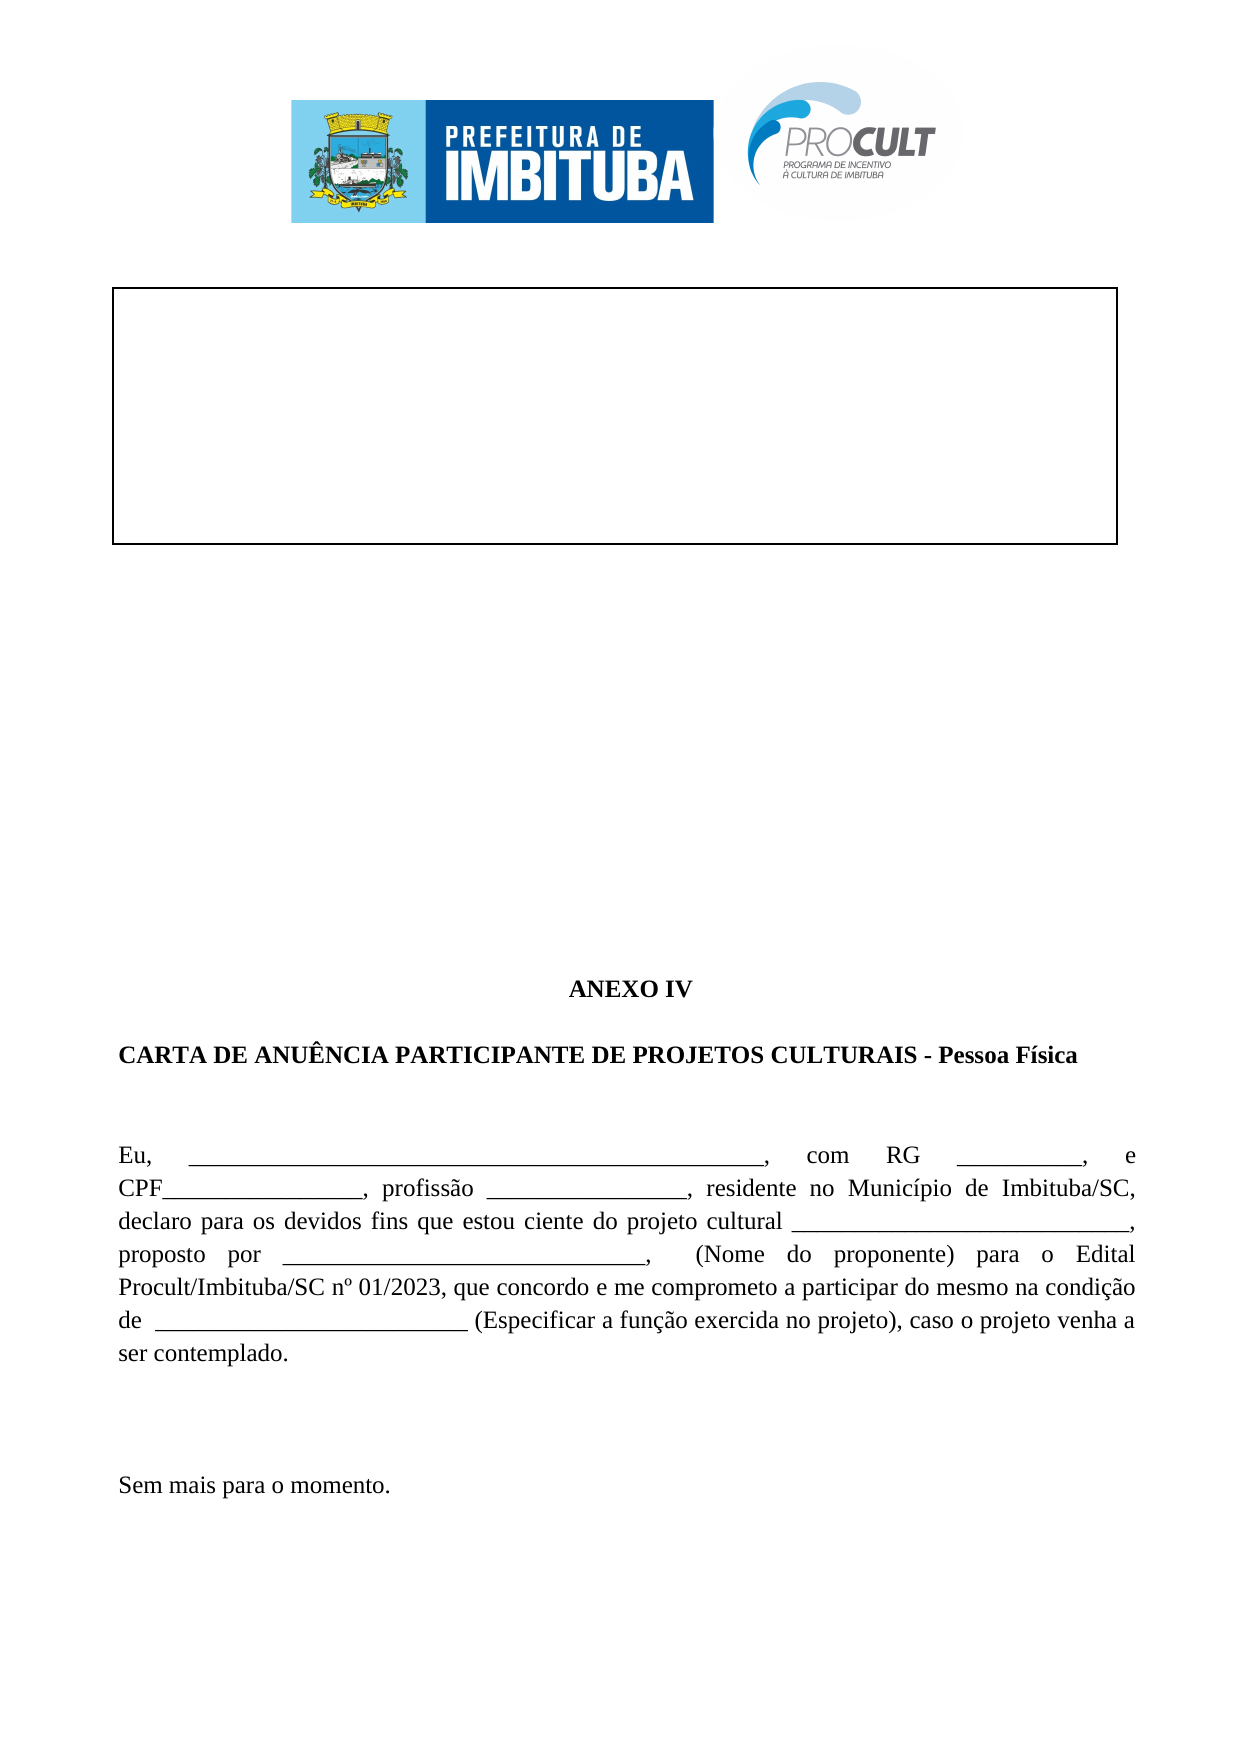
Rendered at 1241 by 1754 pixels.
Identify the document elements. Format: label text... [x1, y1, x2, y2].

table_header [114, 289, 1116, 543]
text Eu, ______________________________________________, com RG __________, e CPF________________, profissão ________________, residente no Município de Imbituba/SC, declaro para os devidos fins que estou ciente do projeto cultural ___________________________, proposto por _____________________________, (Nome do proponente) para o Edital Procult/Imbituba/SC nº 01/2023, que concordo e me comprometo a participar do mesmo na condição de _________________________ (Especificar a função exercida no projeto), caso o projeto venha a ser contemplado. [118, 1140, 1137, 1367]
text Sem mais para o momento. [118, 1470, 1137, 1499]
text CARTA DE ANUÊNCIA PARTICIPANTE DE PROJETOS CULTURAIS - Pessoa Física [118, 1041, 1137, 1069]
text ANEXO IV [118, 974, 1137, 1003]
picture [291, 44, 964, 223]
